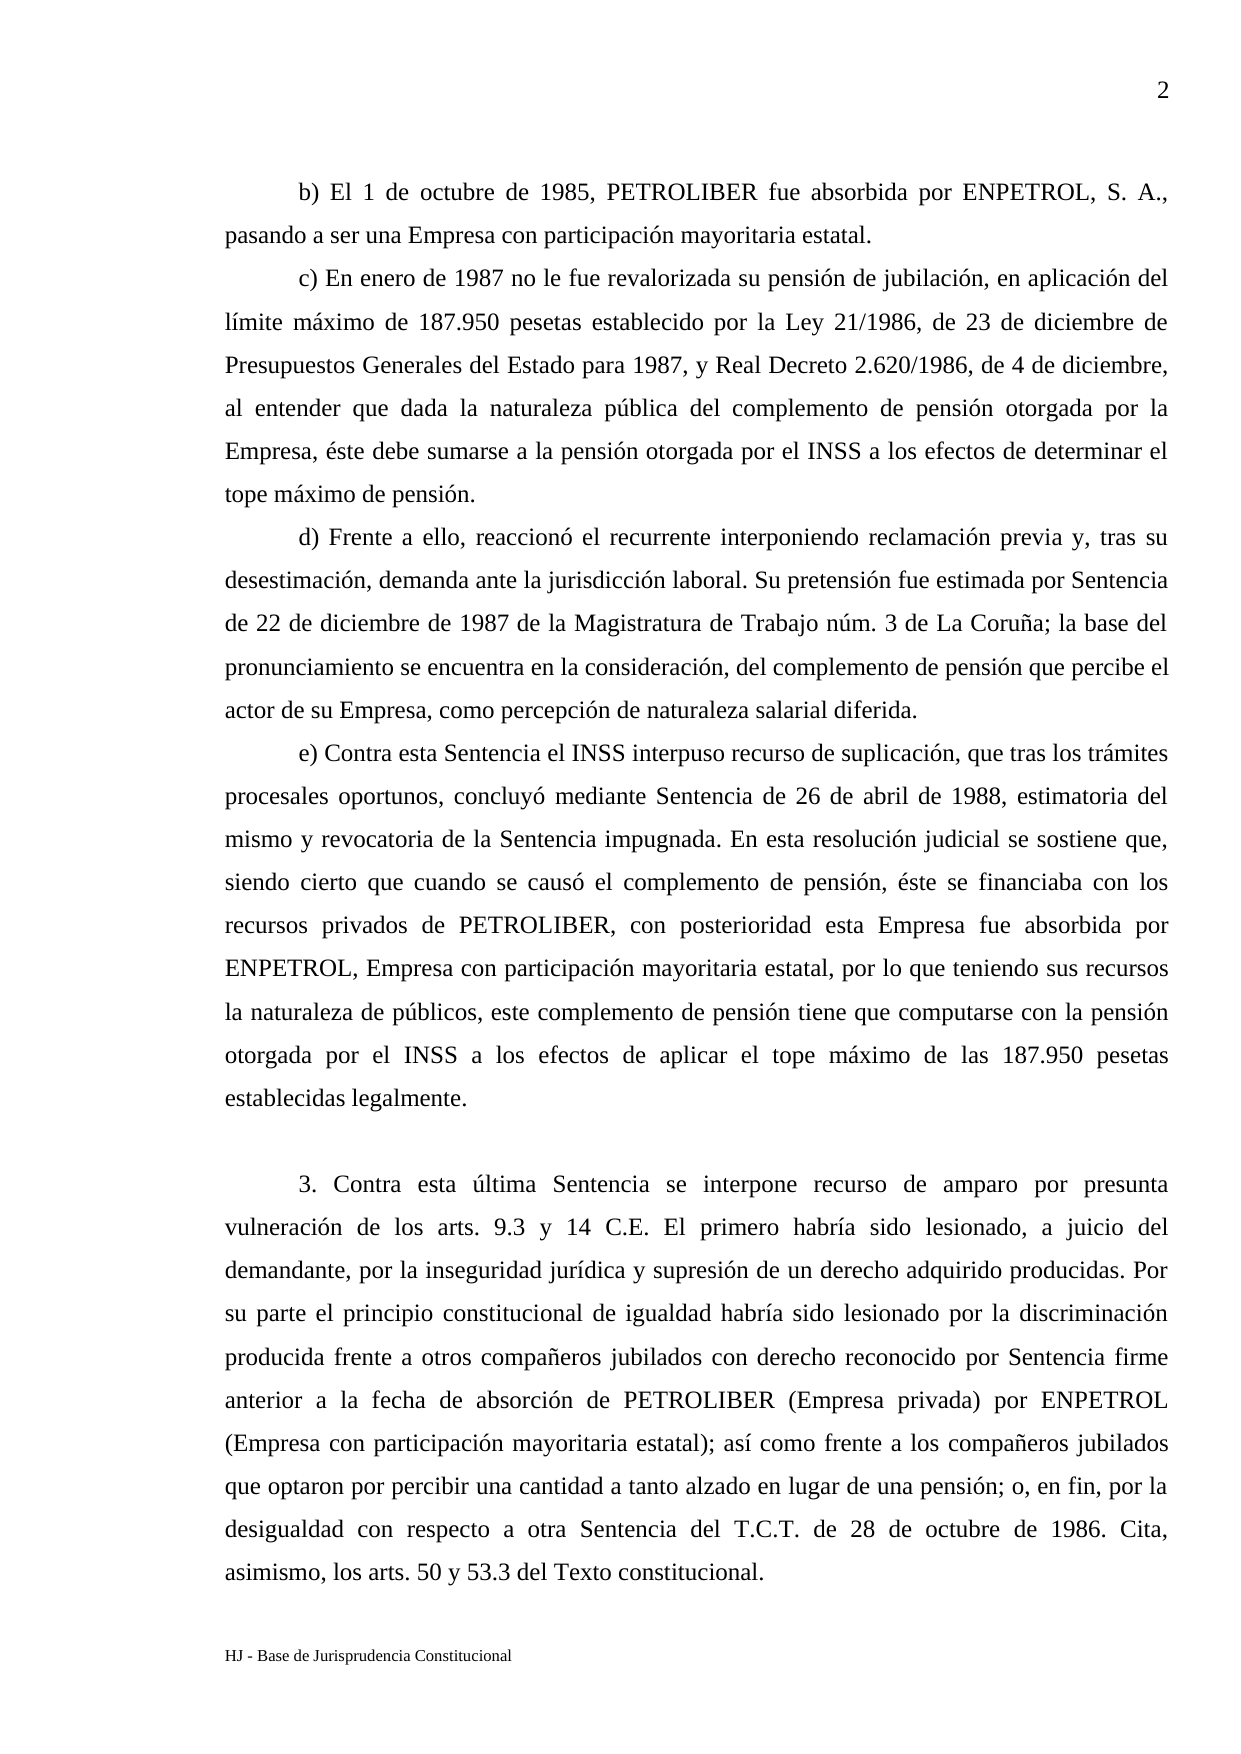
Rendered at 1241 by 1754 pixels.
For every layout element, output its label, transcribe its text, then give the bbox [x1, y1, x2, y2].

text c) En enero de 1987 no le fue revalorizada su pensión de jubilación, en aplicación del límite máximo de 187.950 pesetas establecido por la Ley 21/1986, de 23 de diciembre de Presupuestos Generales del Estado para 1987, y Real Decreto 2.620/1986, de 4 de diciembre, al entender que dada la naturaleza pública del complemento de pensión otorgada por la Empresa, éste debe sumarse a la pensión otorgada por el INSS a los efectos de determinar el tope máximo de pensión. [224, 263, 1169, 508]
text e) Contra esta Sentencia el INSS interpuso recurso de suplicación, que tras los trámites procesales oportunos, concluyó mediante Sentencia de 26 de abril de 1988, estimatoria del mismo y revocatoria de la Sentencia impugnada. En esta resolución judicial se sostiene que, siendo cierto que cuando se causó el complemento de pensión, éste se financiaba con los recursos privados de PETROLIBER, con posterioridad esta Empresa fue absorbida por ENPETROL, Empresa con participación mayoritaria estatal, por lo que teniendo sus recursos la naturaleza de públicos, este complemento de pensión tiene que computarse con la pensión otorgada por el INSS a los efectos de aplicar el tope máximo de las 187.950 pesetas establecidas legalmente. [224, 738, 1169, 1112]
text d) Frente a ello, reaccionó el recurrente interponiendo reclamación previa y, tras su desestimación, demanda ante la jurisdicción laboral. Su pretensión fue estimada por Sentencia de 22 de diciembre de 1987 de la Magistratura de Trabajo núm. 3 de La Coruña; la base del pronunciamiento se encuentra en la consideración, del complemento de pensión que percibe el actor de su Empresa, como percepción de naturaleza salarial diferida. [224, 522, 1169, 723]
text 3. Contra esta última Sentencia se interpone recurso de amparo por presunta vulneración de los arts. 9.3 y 14 C.E. El primero habría sido lesionado, a juicio del demandante, por la inseguridad jurídica y supresión de un derecho adquirido producidas. Por su parte el principio constitucional de igualdad habría sido lesionado por la discriminación producida frente a otros compañeros jubilados con derecho reconocido por Sentencia firme anterior a la fecha de absorción de PETROLIBER (Empresa privada) por ENPETROL (Empresa con participación mayoritaria estatal); así como frente a los compañeros jubilados que optaron por percibir una cantidad a tanto alzado en lugar de una pensión; o, en fin, por la desigualdad con respecto a otra Sentencia del T.C.T. de 28 de octubre de 1986. Cita, asimismo, los arts. 50 y 53.3 del Texto constitucional. [224, 1169, 1169, 1586]
text b) El 1 de octubre de 1985, PETROLIBER fue absorbida por ENPETROL, S. A., pasando a ser una Empresa con participación mayoritaria estatal. [224, 177, 1169, 249]
